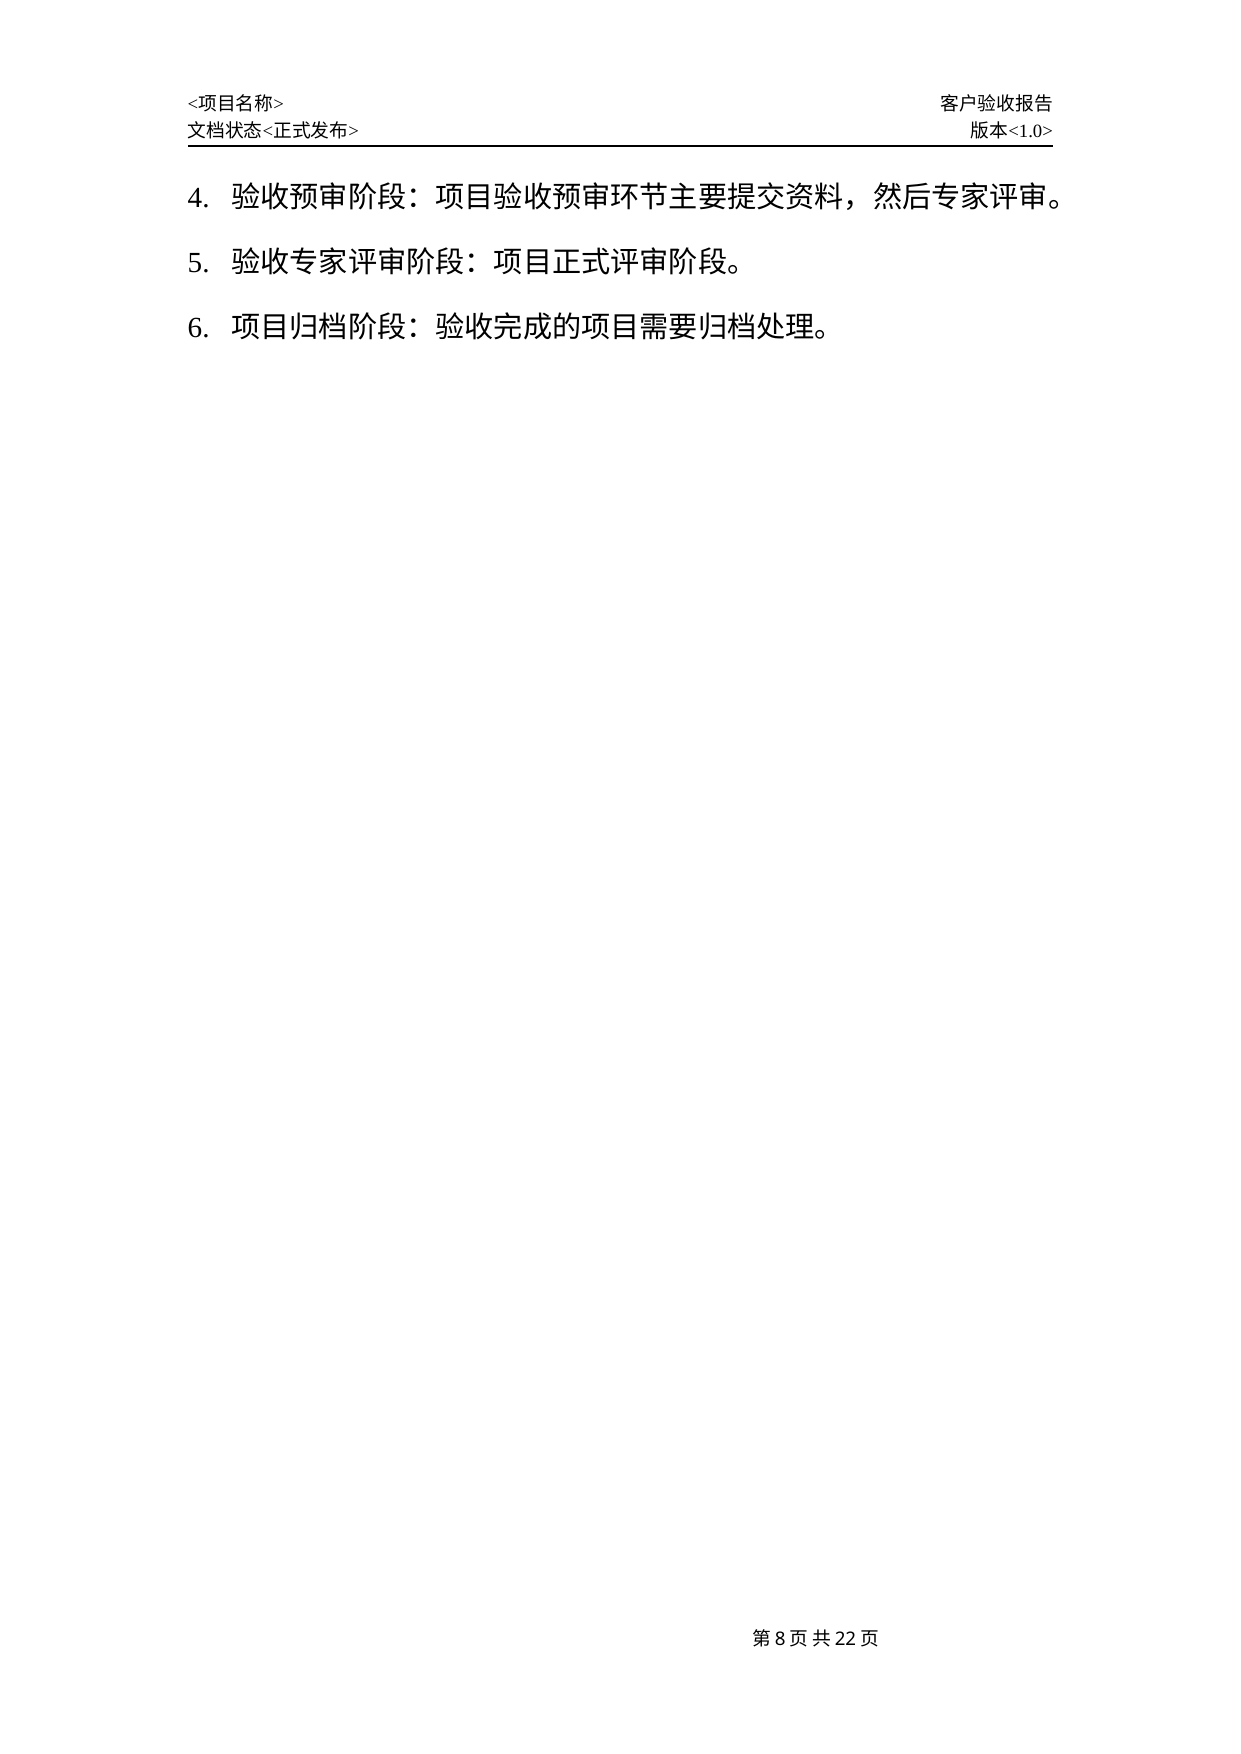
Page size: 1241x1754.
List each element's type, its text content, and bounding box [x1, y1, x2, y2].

list 验收预审阶段：项目验收预审环节主要提交资料，然后专家评审。 [187, 162, 1053, 227]
list 验收专家评审阶段：项目正式评审阶段。 [187, 227, 1053, 292]
list 项目归档阶段：验收完成的项目需要归档处理。 [187, 292, 1053, 357]
